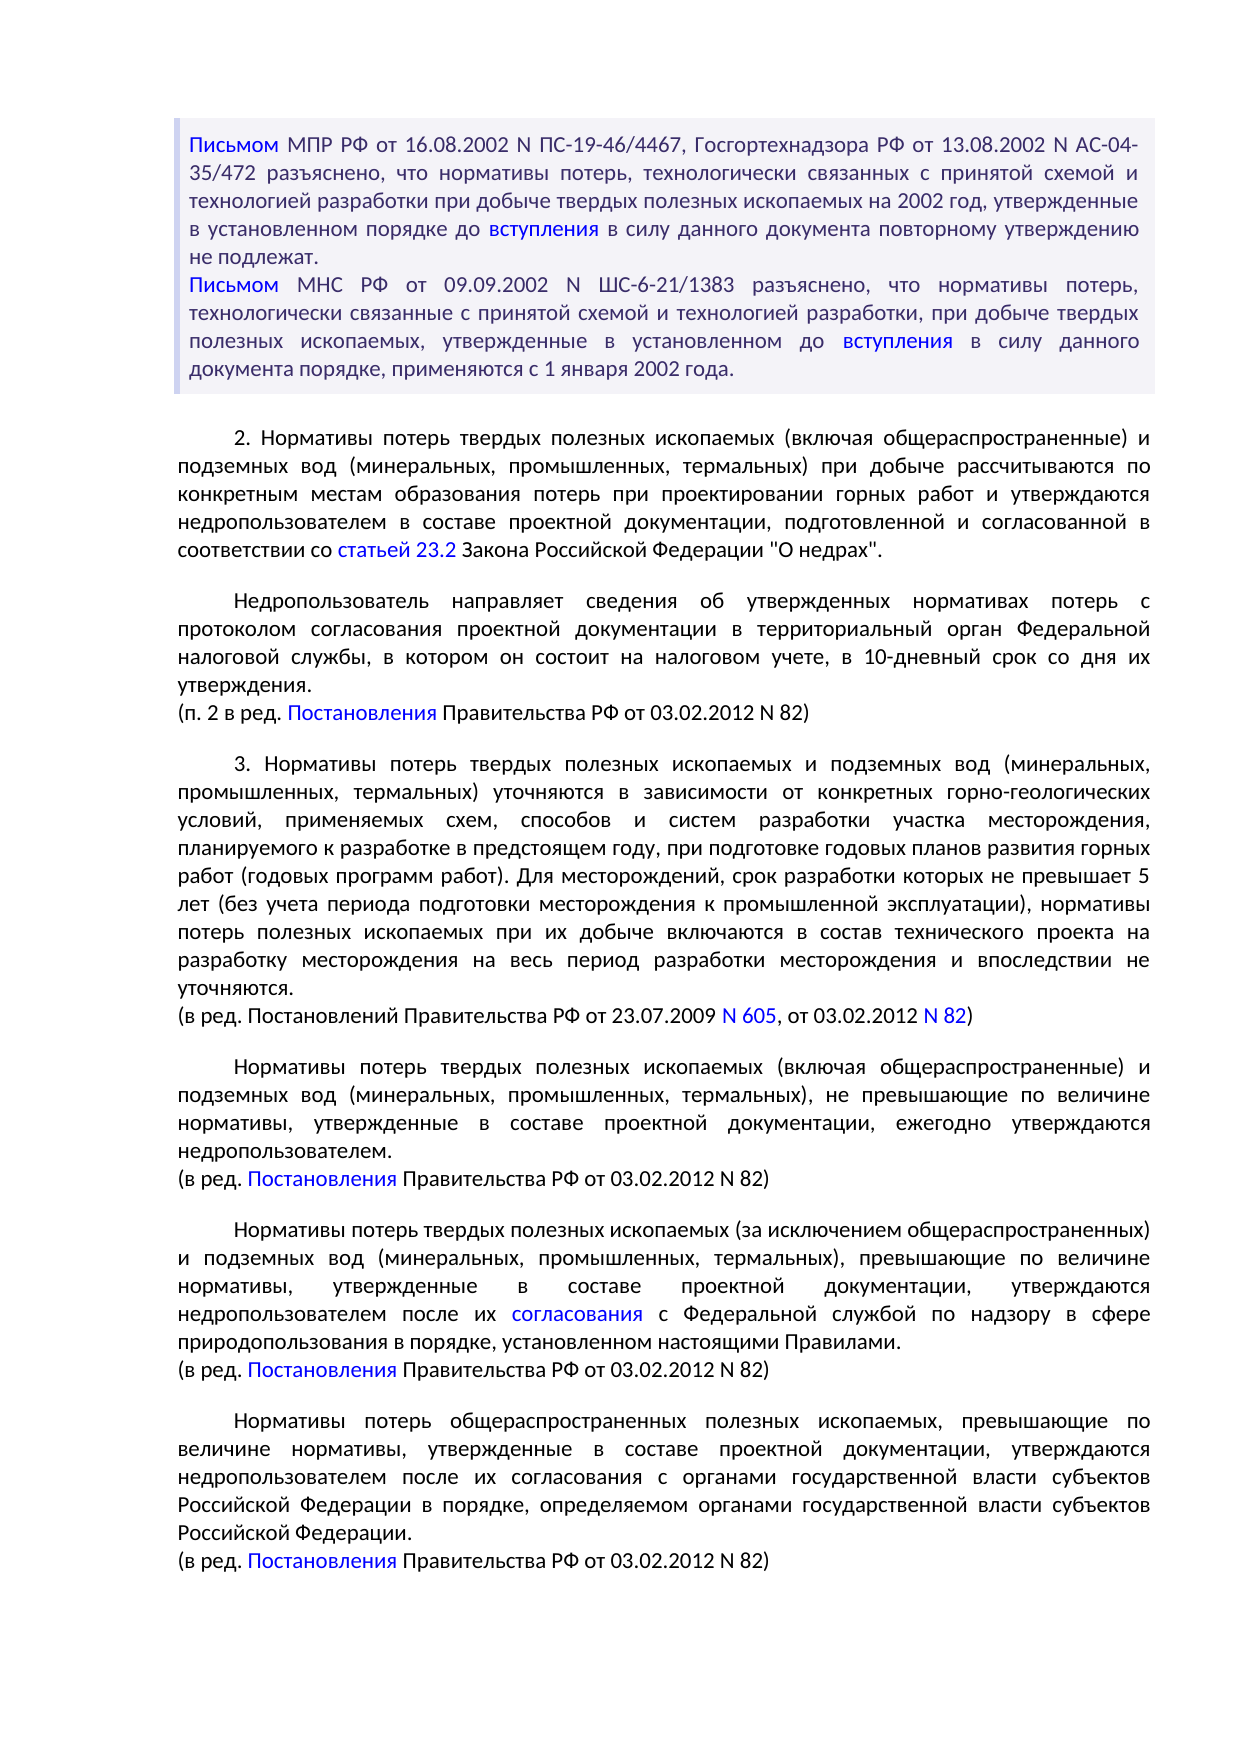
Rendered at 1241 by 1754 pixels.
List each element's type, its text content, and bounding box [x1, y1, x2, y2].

text Нормативы потерь общераспространенных полезных ископаемых, превышающие по величине нормативы, утвержденные в составе проектной документации, утверждаются недропользователем после их согласования с органами государственной власти субъектов Российской Федерации в порядке, определяемом органами государственной власти субъектов Российской Федерации. [177, 1406, 1152, 1546]
text Нормативы потерь твердых полезных ископаемых (включая общераспространенные) и подземных вод (минеральных, промышленных, термальных), не превышающие по величине нормативы, утвержденные в составе проектной документации, ежегодно утверждаются недропользователем. [177, 1052, 1152, 1164]
text 2. Нормативы потерь твердых полезных ископаемых (включая общераспространенные) и подземных вод (минеральных, промышленных, термальных) при добыче рассчитываются по конкретным местам образования потерь при проектировании горных работ и утверждаются недропользователем в составе проектной документации, подготовленной и согласованной в соответствии со статьей 23.2 Закона Российской Федерации "О недрах". [177, 423, 1152, 563]
text (в ред. Постановления Правительства РФ от 03.02.2012 N 82) [177, 1546, 1152, 1574]
text (в ред. Постановления Правительства РФ от 03.02.2012 N 82) [177, 1164, 1152, 1192]
text Недропользователь направляет сведения об утвержденных нормативах потерь с протоколом согласования проектной документации в территориальный орган Федеральной налоговой службы, в котором он состоит на налоговом учете, в 10-дневный срок со дня их утверждения. [177, 586, 1152, 698]
text (п. 2 в ред. Постановления Правительства РФ от 03.02.2012 N 82) [177, 698, 1152, 726]
text 3. Нормативы потерь твердых полезных ископаемых и подземных вод (минеральных, промышленных, термальных) уточняются в зависимости от конкретных горно-геологических условий, применяемых схем, способов и систем разработки участка месторождения, планируемого к разработке в предстоящем году, при подготовке годовых планов развития горных работ (годовых программ работ). Для месторождений, срок разработки которых не превышает 5 лет (без учета периода подготовки месторождения к промышленной эксплуатации), нормативы потерь полезных ископаемых при их добыче включаются в состав технического проекта на разработку месторождения на весь период разработки месторождения и впоследствии не уточняются. [177, 749, 1152, 1001]
table_header Письмом МПР РФ от 16.08.2002 N ПС-19-46/4467, Госгортехнадзора РФ от 13.08.2002 N АС-04-35/472 разъяснено, что нормативы потерь, технологически связанных с принятой схемой и технологией разработки при добыче твердых полезных ископаемых на 2002 год, утвержденные в установленном порядке до вступления в силу данного документа повторному утверждению не подлежат. Письмом МНС РФ от 09.09.2002 N ШС-6-21/1383 разъяснено, что нормативы потерь, технологически связанные с принятой схемой и технологией разработки, при добыче твердых полезных ископаемых, утвержденные в установленном до вступления в силу данного документа порядке, применяются с 1 января 2002 года. [180, 118, 1149, 394]
text (в ред. Постановления Правительства РФ от 03.02.2012 N 82) [177, 1355, 1152, 1383]
text Нормативы потерь твердых полезных ископаемых (за исключением общераспространенных) и подземных вод (минеральных, промышленных, термальных), превышающие по величине нормативы, утвержденные в составе проектной документации, утверждаются недропользователем после их согласования с Федеральной службой по надзору в сфере природопользования в порядке, установленном настоящими Правилами. [177, 1215, 1152, 1355]
text (в ред. Постановлений Правительства РФ от 23.07.2009 N 605, от 03.02.2012 N 82) [177, 1001, 1152, 1029]
